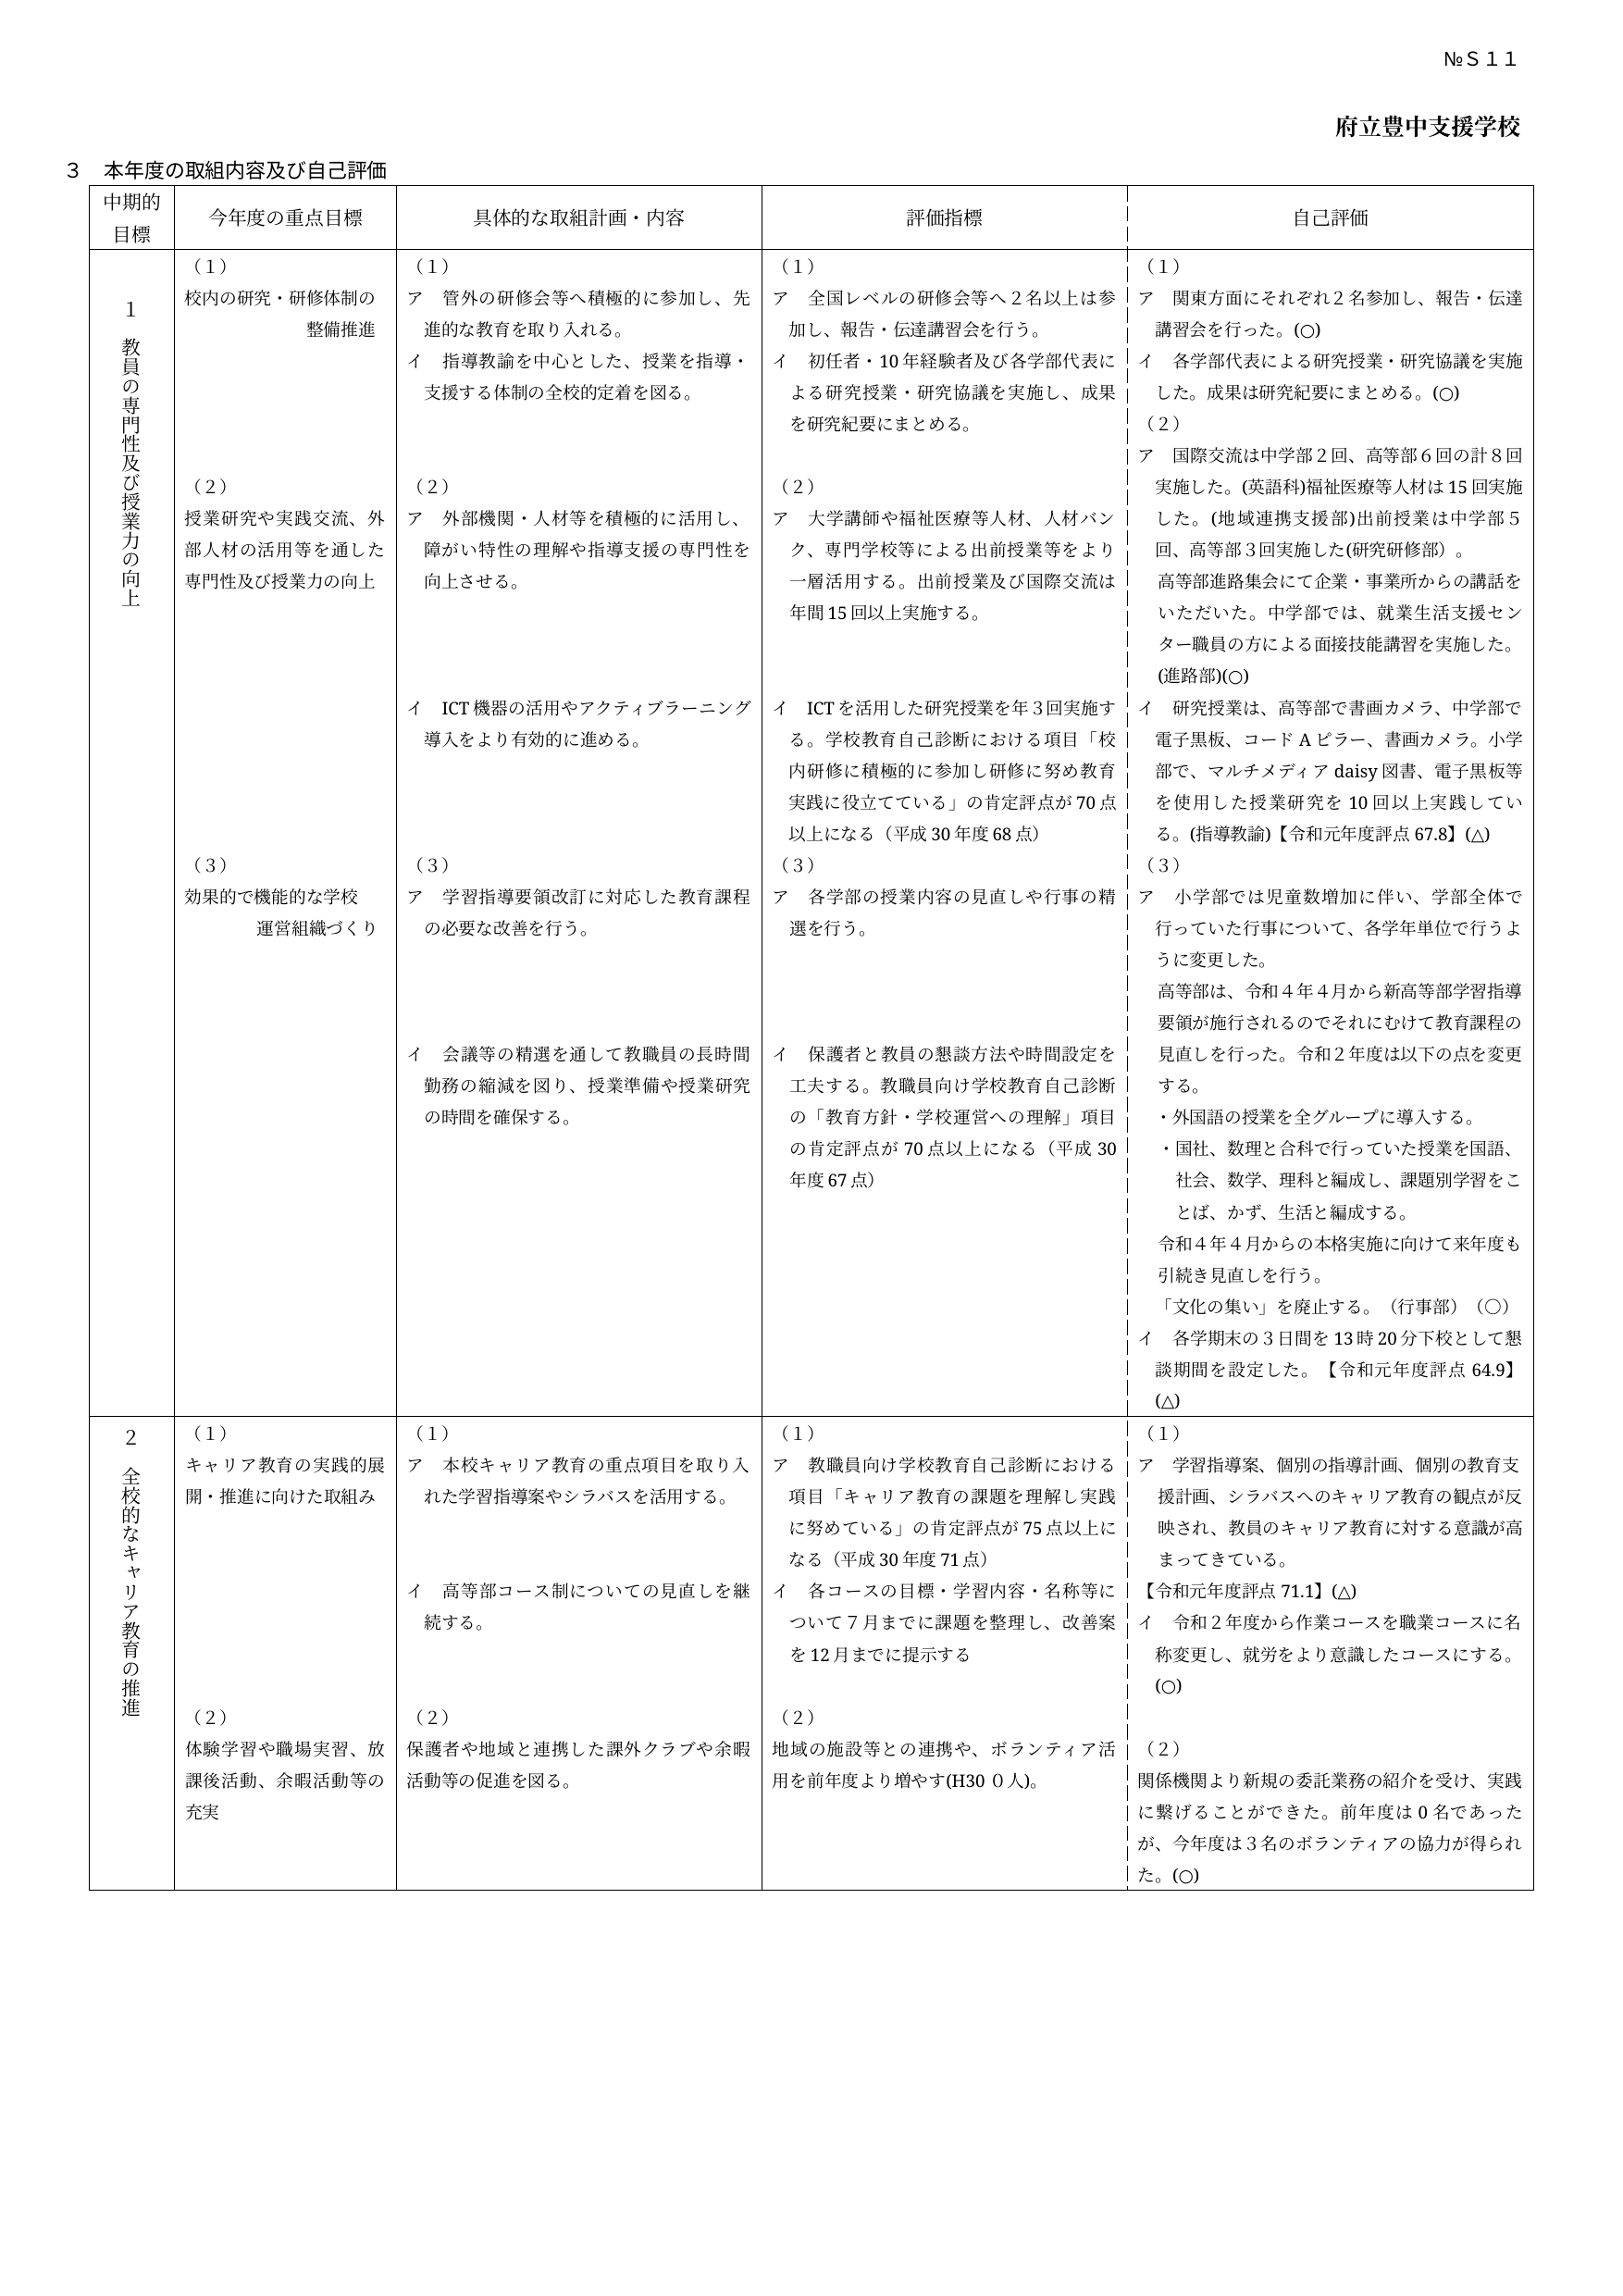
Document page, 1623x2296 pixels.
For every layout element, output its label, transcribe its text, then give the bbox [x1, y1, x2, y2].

table_header 自己評価 [1127, 186, 1533, 249]
table_cell （１） ア 教職員向け学校教育自己診断における項目「キャリア教育の課題を理解し実践に努めている」の肯定評点が75点以上になる（平成30年度71点） イ 各コースの目標・学習内容・名称等について７月までに課題を整理し、改善案を12月までに提示する （２） 地域の施設等との連携や、ボランティア活用を前年度より増やす(H30 ０人)。 [762, 1417, 1127, 1890]
text ３ 本年度の取組内容及び自己評価 [63, 154, 1541, 185]
table_header 今年度の重点目標 [175, 186, 396, 249]
table_header 評価指標 [762, 186, 1127, 249]
table_cell （１） ア 管外の研修会等へ積極的に参加し、先進的な教育を取り入れる。 イ 指導教諭を中心とした、授業を指導・支援する体制の全校的定着を図る。 （２） ア 外部機関・人材等を積極的に活用し、障がい特性の理解や指導支援の専門性を向上させる。 イ ICT機器の活用やアクティブラーニング導入をより有効的に進める。 （３） ア 学習指導要領改訂に対応した教育課程の必要な改善を行う。 イ 会議等の精選を通して教職員の長時間勤務の縮減を図り、授業準備や授業研究の時間を確保する。 [397, 250, 762, 1416]
table_cell （１） ア 関東方面にそれぞれ２名参加し、報告・伝達講習会を行った。(○) イ 各学部代表による研究授業・研究協議を実施した。成果は研究紀要にまとめる。(○) （２） ア 国際交流は中学部２回、高等部６回の計８回実施した。(英語科)福祉医療等人材は15回実施した。(地域連携支援部)出前授業は中学部５回、高等部３回実施した(研究研修部）。 高等部進路集会にて企業・事業所からの講話をいただいた。中学部では、就業生活支援センター職員の方による面接技能講習を実施した。(進路部)(○) イ 研究授業は、高等部で書画カメラ、中学部で電子黒板、コードAピラー、書画カメラ。小学部で、マルチメディアdaisy図書、電子黒板等を使用した授業研究を10回以上実践している。(指導教諭)【令和元年度評点 67.8】(△) （３） ア 小学部では児童数増加に伴い、学部全体で行っていた行事について、各学年単位で行うように変更した。 高等部は、令和４年４月から新高等部学習指導要領が施行されるのでそれにむけて教育課程の見直しを行った。令和２年度は以下の点を変更する。 ・外国語の授業を全グループに導入する。 ・国社、数理と合科で行っていた授業を国語、社会、数学、理科と編成し、課題別学習をことば、かず、生活と編成する。 令和４年４月からの本格実施に向けて来年度も引続き見直しを行う。 「文化の集い」を廃止する。（行事部）（○） イ 各学期末の３日間を13時20分下校として懇談期間を設定した。【令和元年度評点 64.9】(△) [1127, 250, 1533, 1416]
table_cell １ 教員の専門性及び授業力の向上 [90, 250, 174, 1416]
table_cell （１） キャリア教育の実践的展開・推進に向けた取組み （２） 体験学習や職場実習、放課後活動、余暇活動等の充実 [175, 1417, 396, 1890]
table_cell （１） ア 全国レベルの研修会等へ２名以上は参加し、報告・伝達講習会を行う。 イ 初任者・10年経験者及び各学部代表による研究授業・研究協議を実施し、成果を研究紀要にまとめる。 （２） ア 大学講師や福祉医療等人材、人材バンク、専門学校等による出前授業等をより一層活用する。出前授業及び国際交流は年間15回以上実施する。 イ ICTを活用した研究授業を年３回実施する。学校教育自己診断における項目「校内研修に積極的に参加し研修に努め教育実践に役立てている」の肯定評点が70点以上になる（平成30年度68点） （３） ア 各学部の授業内容の見直しや行事の精選を行う。 イ 保護者と教員の懇談方法や時間設定を工夫する。教職員向け学校教育自己診断の「教育方針・学校運営への理解」項目の肯定評点が70点以上になる（平成30年度67点） [762, 250, 1127, 1416]
table_cell ２ 全校的なキャリア教育の推進 [90, 1417, 174, 1890]
table_cell （１） 校内の研究・研修体制の 整備推進 （２） 授業研究や実践交流、外部人材の活用等を通した専門性及び授業力の向上 （３） 効果的で機能的な学校 運営組織づくり [175, 250, 396, 1416]
table_header 具体的な取組計画・内容 [397, 186, 762, 249]
table_cell （１） ア 本校キャリア教育の重点項目を取り入れた学習指導案やシラバスを活用する。 イ 高等部コース制についての見直しを継続する。 （２） 保護者や地域と連携した課外クラブや余暇活動等の促進を図る。 [397, 1417, 762, 1890]
table_cell （１） ア 学習指導案、個別の指導計画、個別の教育支 援計画、シラバスへのキャリア教育の観点が反映され、教員のキャリア教育に対する意識が高まってきている。 【令和元年度評点 71.1】(△) イ 令和２年度から作業コースを職業コースに名称変更し、就労をより意識したコースにする。(○) （２） 関係機関より新規の委託業務の紹介を受け、実践に繋げることができた。前年度は0名であったが、今年度は３名のボランティアの協力が得られた。(○) [1127, 1417, 1533, 1890]
table_header 中期的 目標 [90, 186, 174, 249]
